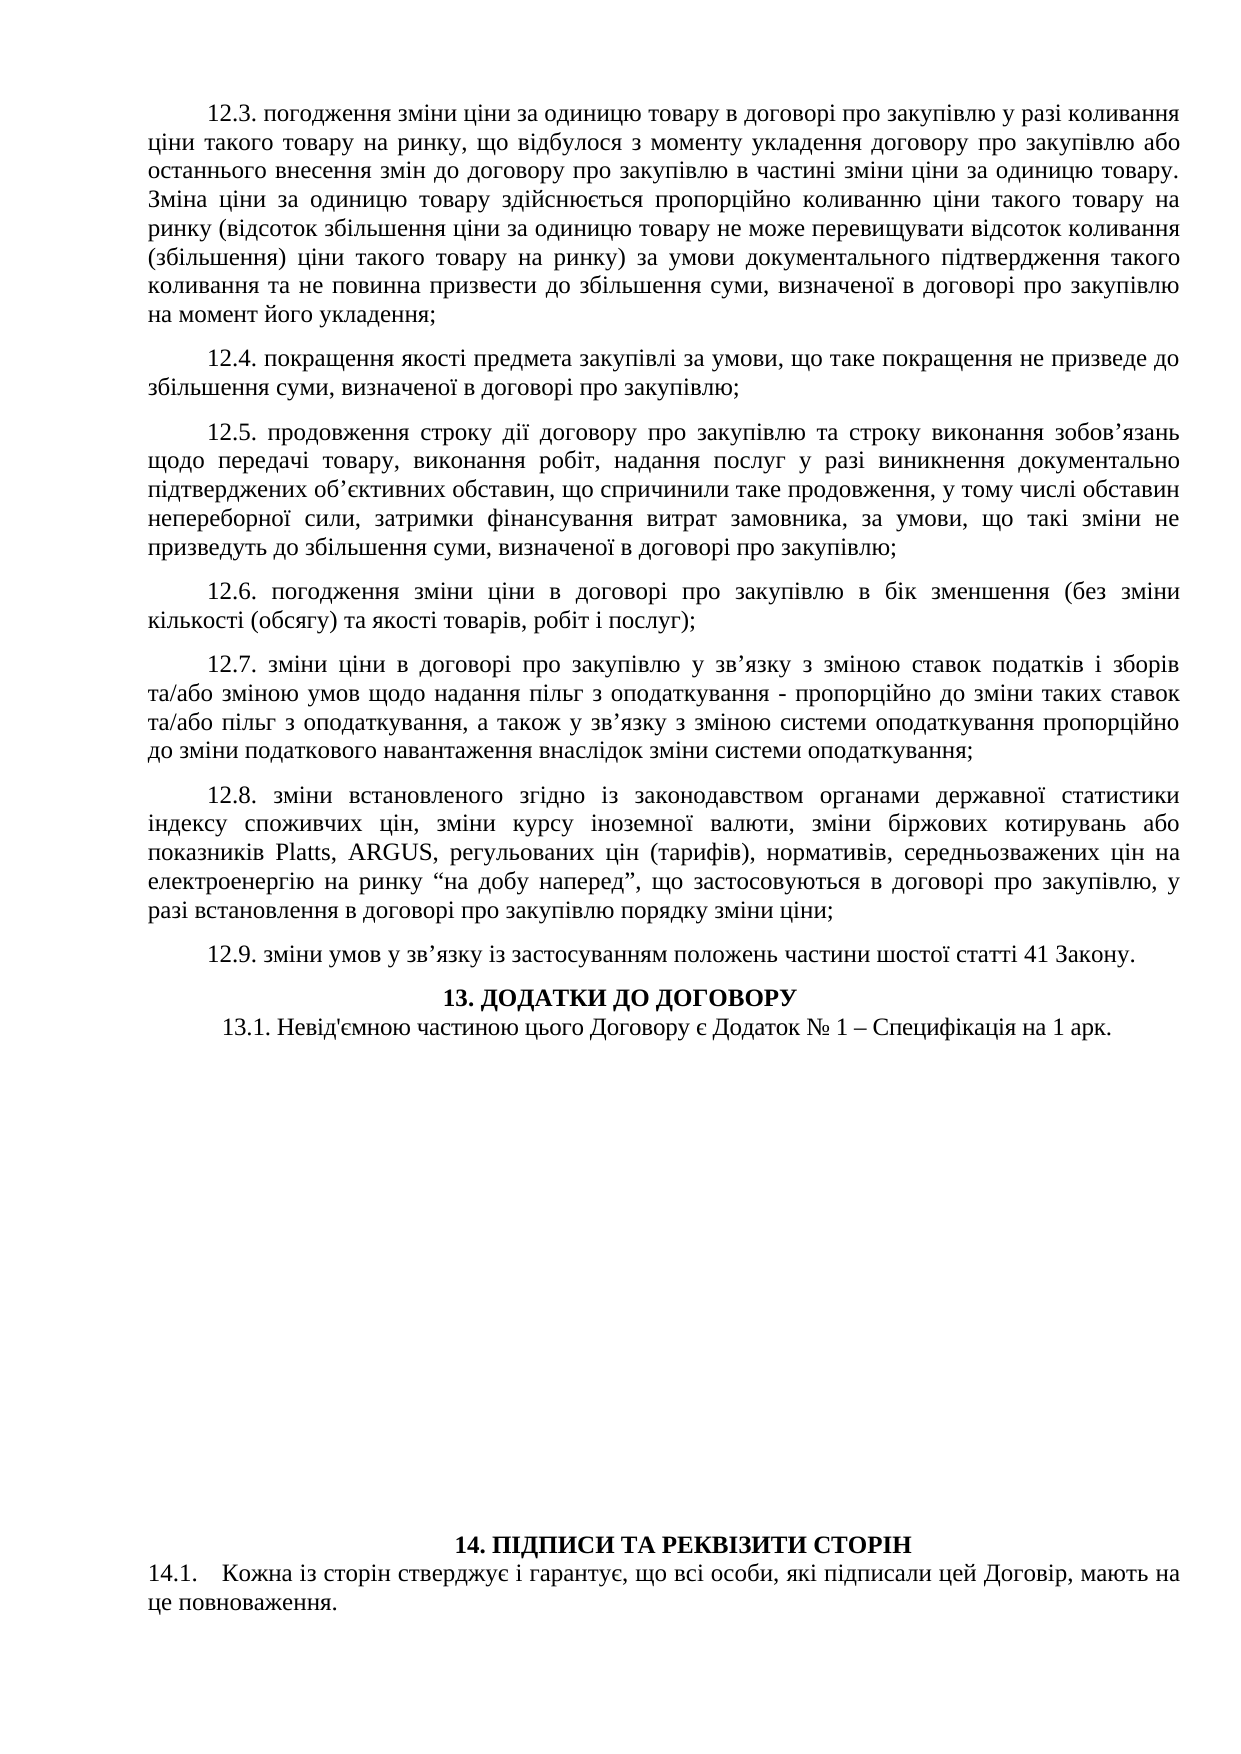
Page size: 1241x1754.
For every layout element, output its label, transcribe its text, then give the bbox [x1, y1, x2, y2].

text 12.9. зміни умов у зв’язку із застосуванням положень частини шостої статті 41 Закону. [148, 939, 1181, 968]
text 12.6. погодження зміни ціни в договорі про закупівлю в бік зменшення (без зміни кількості (обсягу) та якості товарів, робіт і послуг); [148, 576, 1181, 633]
text 12.8. зміни встановленого згідно із законодавством органами державної статистики індексу споживчих цін, зміни курсу іноземної валюти, зміни біржових котирувань або показників Platts, ARGUS, регульованих цін (тарифів), нормативів, середньозважених цін на електроенергію на ринку “на добу наперед”, що застосовуються в договорі про закупівлю, у разі встановлення в договорі про закупівлю порядку зміни ціни; [148, 780, 1181, 923]
text 13. ДОДАТКИ ДО ДОГОВОРУ [148, 983, 1181, 1012]
text 12.5. продовження строку дії договору про закупівлю та строку виконання зобов’язань щодо передачі товару, виконання робіт, надання послуг у разі виникнення документально підтверджених об’єктивних обставин, що спричинили таке продовження, у тому числі обставин непереборної сили, затримки фінансування витрат замовника, за умови, що такі зміни не призведуть до збільшення суми, визначеної в договорі про закупівлю; [148, 417, 1181, 560]
text 12.7. зміни ціни в договорі про закупівлю у зв’язку з зміною ставок податків і зборів та/або зміною умов щодо надання пільг з оподаткування - пропорційно до зміни таких ставок та/або пільг з оподаткування, а також у зв’язку з зміною системи оподаткування пропорційно до зміни податкового навантаження внаслідок зміни системи оподаткування; [148, 649, 1181, 764]
text 14.1. Кожна із сторін стверджує і гарантує, що всі особи, які підписали цей Договір, мають на це повноваження. [148, 1558, 1181, 1616]
text 14. ПІДПИСИ ТА РЕКВІЗИТИ СТОРІН [185, 1530, 1181, 1558]
text 12.4. покращення якості предмета закупівлі за умови, що таке покращення не призведе до збільшення суми, визначеної в договорі про закупівлю; [148, 343, 1181, 401]
text 12.3. погодження зміни ціни за одиницю товару в договорі про закупівлю у разі коливання ціни такого товару на ринку, що відбулося з моменту укладення договору про закупівлю або останнього внесення змін до договору про закупівлю в частині зміни ціни за одиницю товару. Зміна ціни за одиницю товару здійснюється пропорційно коливанню ціни такого товару на ринку (відсоток збільшення ціни за одиницю товару не може перевищувати відсоток коливання (збільшення) ціни такого товару на ринку) за умови документального підтвердження такого коливання та не повинна призвести до збільшення суми, визначеної в договорі про закупівлю на момент його укладення; [148, 98, 1181, 328]
text 13.1. Невід'ємною частиною цього Договору є Додаток № 1 – Специфікація на 1 арк. [148, 1012, 1181, 1041]
